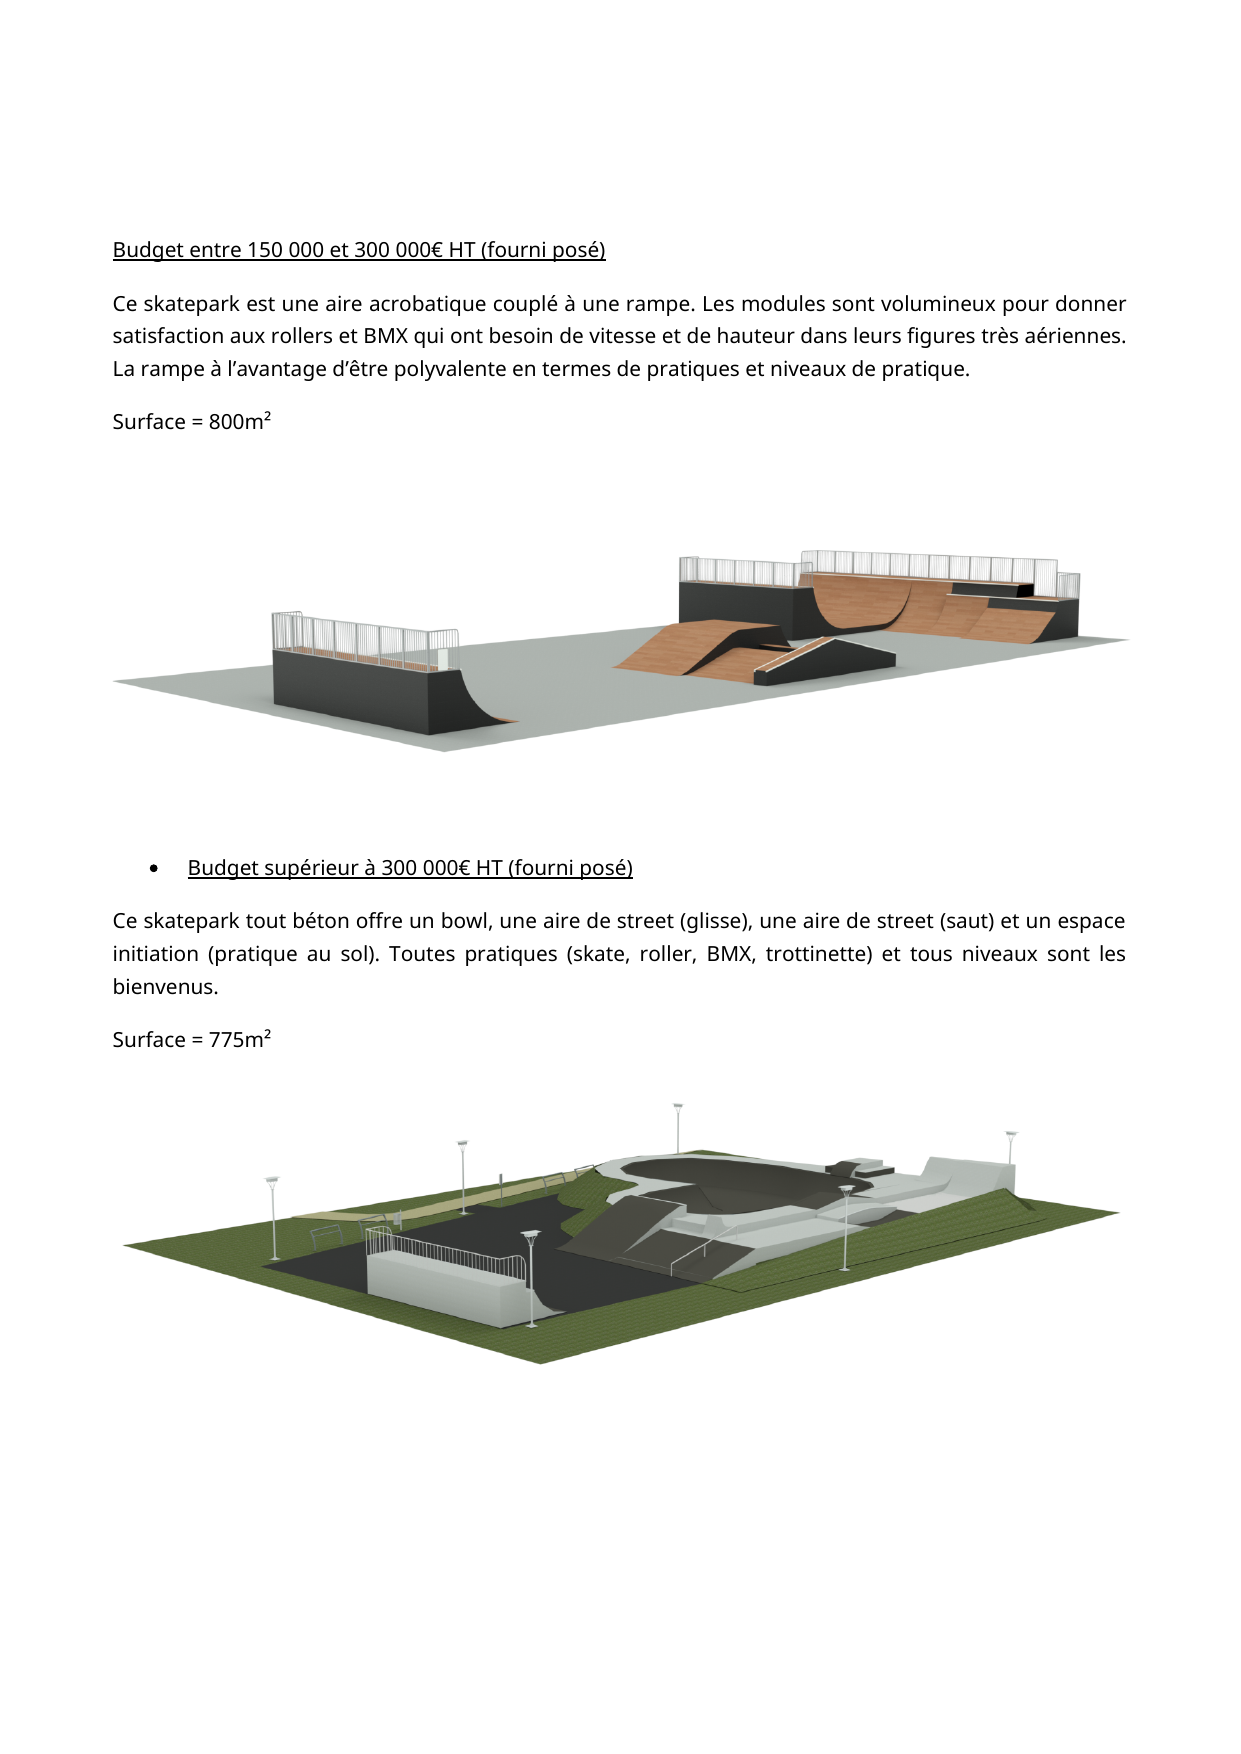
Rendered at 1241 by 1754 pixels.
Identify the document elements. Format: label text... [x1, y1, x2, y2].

text Ce skatepark tout béton offre un bowl, une aire de street (glisse), une aire de street (saut) et un espace initiation (pratique au sol). Toutes pratiques (skate, roller, BMX, trottinette) et tous niveaux sont les bienvenus. [112, 907, 1128, 1000]
picture [112, 1078, 1129, 1390]
picture [112, 460, 1140, 775]
list Budget supérieur à 300 000€ HT (fourni posé) [150, 853, 1128, 882]
text Ce skatepark est une aire acrobatique couplé à une rampe. Les modules sont volumineux pour donner satisfaction aux rollers et BMX qui ont besoin de vitesse et de hauteur dans leurs figures très aériennes. La rampe à l’avantage d’être polyvalente en termes de pratiques et niveaux de pratique. [112, 289, 1128, 382]
text Surface = 800m² [112, 407, 1128, 436]
text Budget entre 150 000 et 300 000€ HT (fourni posé) [112, 235, 1128, 264]
text Surface = 775m² [112, 1025, 1128, 1054]
